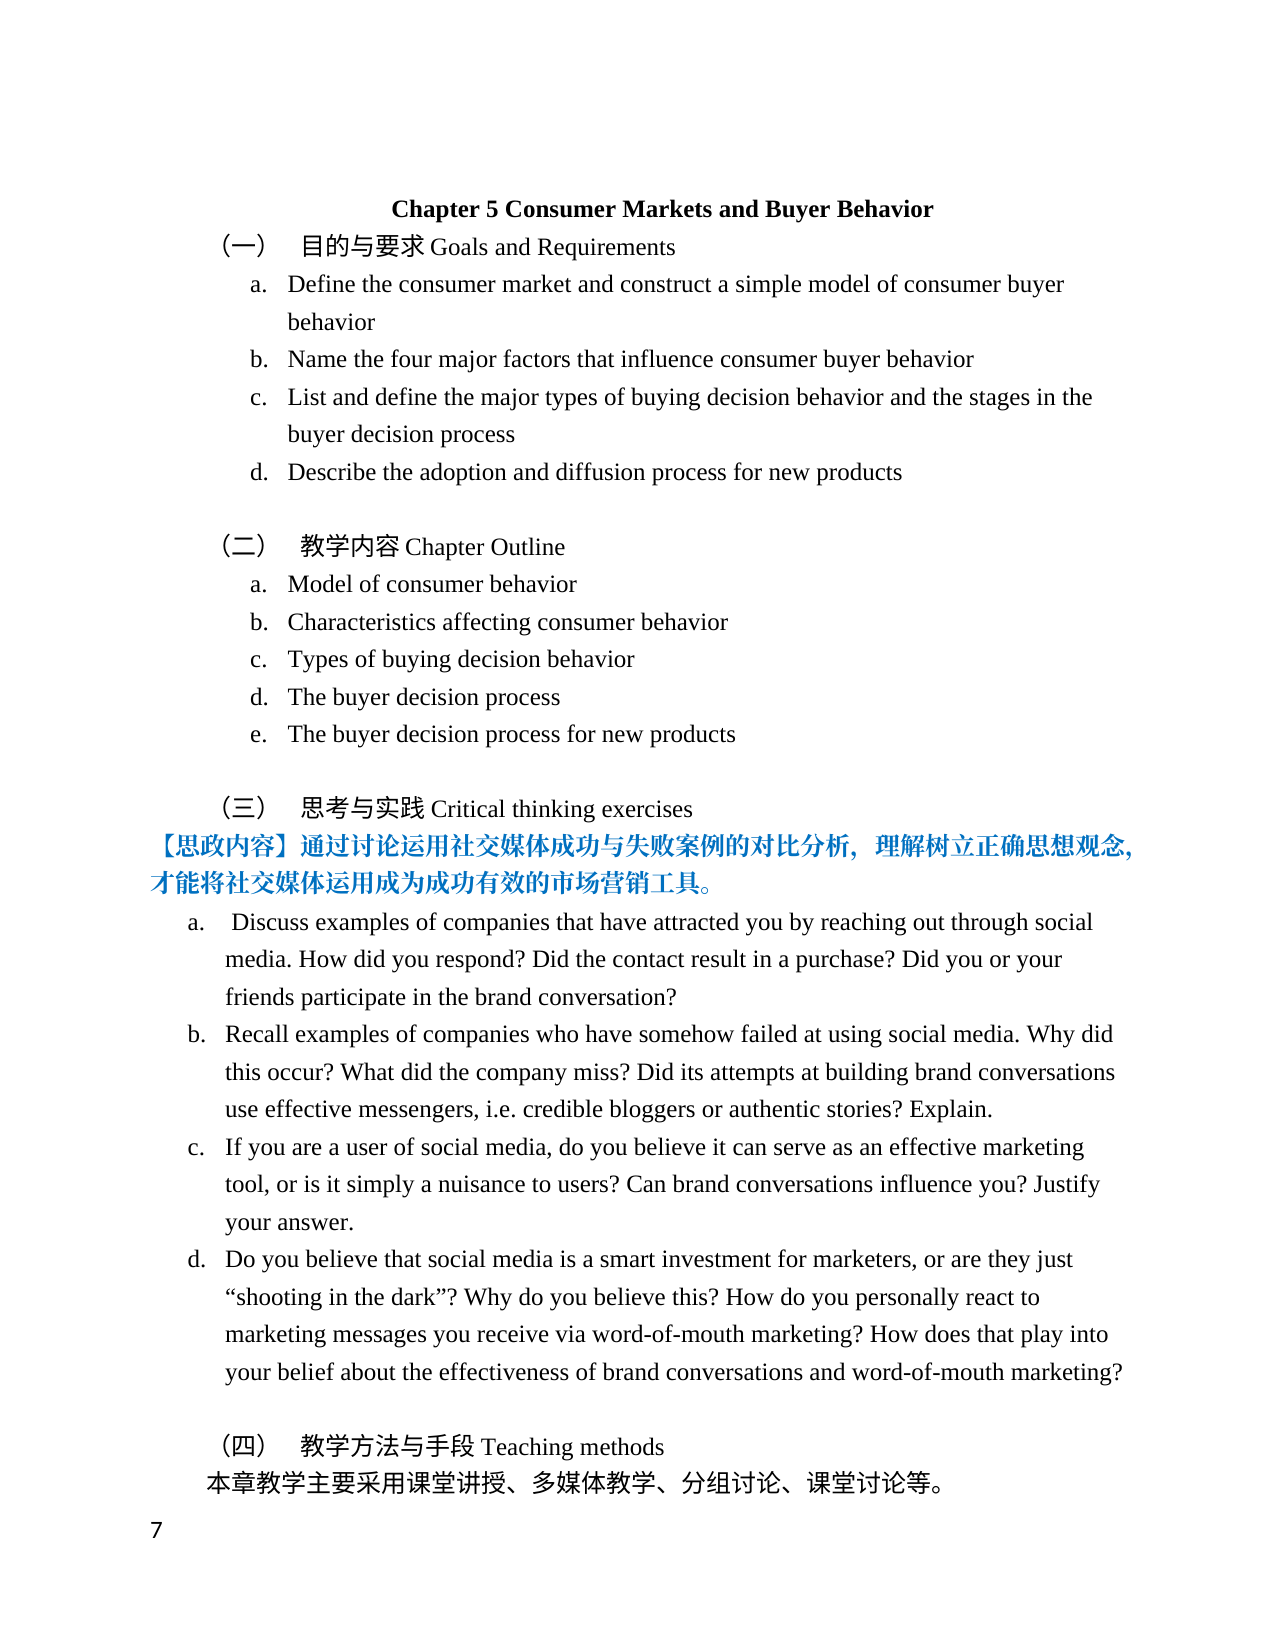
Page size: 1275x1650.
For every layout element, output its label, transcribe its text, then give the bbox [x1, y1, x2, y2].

list Model of consumer behavior [250, 562, 1125, 600]
list If you are a user of social media, do you believe it can serve as an effective marketing tool, or is it simply a nuisance to users? Can brand conversations influence you? Justify your answer. [187, 1125, 1125, 1237]
list List and define the major types of buying decision behavior and the stages in the buyer decision process [250, 375, 1125, 450]
list The buyer decision process [250, 675, 1125, 712]
list Recall examples of companies who have somehow failed at using social media. Why did this occur? What did the company miss? Did its attempts at building brand conversations use effective messengers, i.e. credible bloggers or authentic stories? Explain. [187, 1012, 1125, 1125]
list Discuss examples of companies that have attracted you by reaching out through social media. How did you respond? Did the contact result in a purchase? Did you or your friends participate in the brand conversation? [187, 900, 1125, 1012]
list Types of buying decision behavior [250, 637, 1125, 675]
text 【思政内容】通过讨论运用社交媒体成功与失败案例的对比分析，理解树立正确思想观念，才能将社交媒体运用成为成功有效的市场营销工具。 [150, 825, 1125, 900]
list 教学方法与手段 Teaching methods [206, 1425, 1125, 1462]
list The buyer decision process for new products [250, 712, 1125, 750]
text Chapter 5 Consumer Markets and Buyer Behavior [150, 187, 1125, 225]
list Name the four major factors that influence consumer buyer behavior [250, 337, 1125, 375]
list Define the consumer market and construct a simple model of consumer buyer behavior [250, 262, 1125, 337]
list Do you believe that social media is a smart investment for marketers, or are they just “shooting in the dark”? Why do you believe this? How do you personally react to marketing messages you receive via word-of-mouth marketing? How does that play into your belief about the effectiveness of brand conversations and word-of-mouth marketing? [187, 1237, 1125, 1387]
text 本章教学主要采用课堂讲授、多媒体教学、分组讨论、课堂讨论等。 [206, 1462, 1125, 1500]
list 思考与实践 Critical thinking exercises [206, 787, 1125, 825]
list Describe the adoption and diffusion process for new products [250, 450, 1125, 487]
list Characteristics affecting consumer behavior [250, 600, 1125, 637]
list 目的与要求Goals and Requirements [206, 225, 1125, 262]
list 教学内容Chapter Outline [206, 525, 1125, 562]
